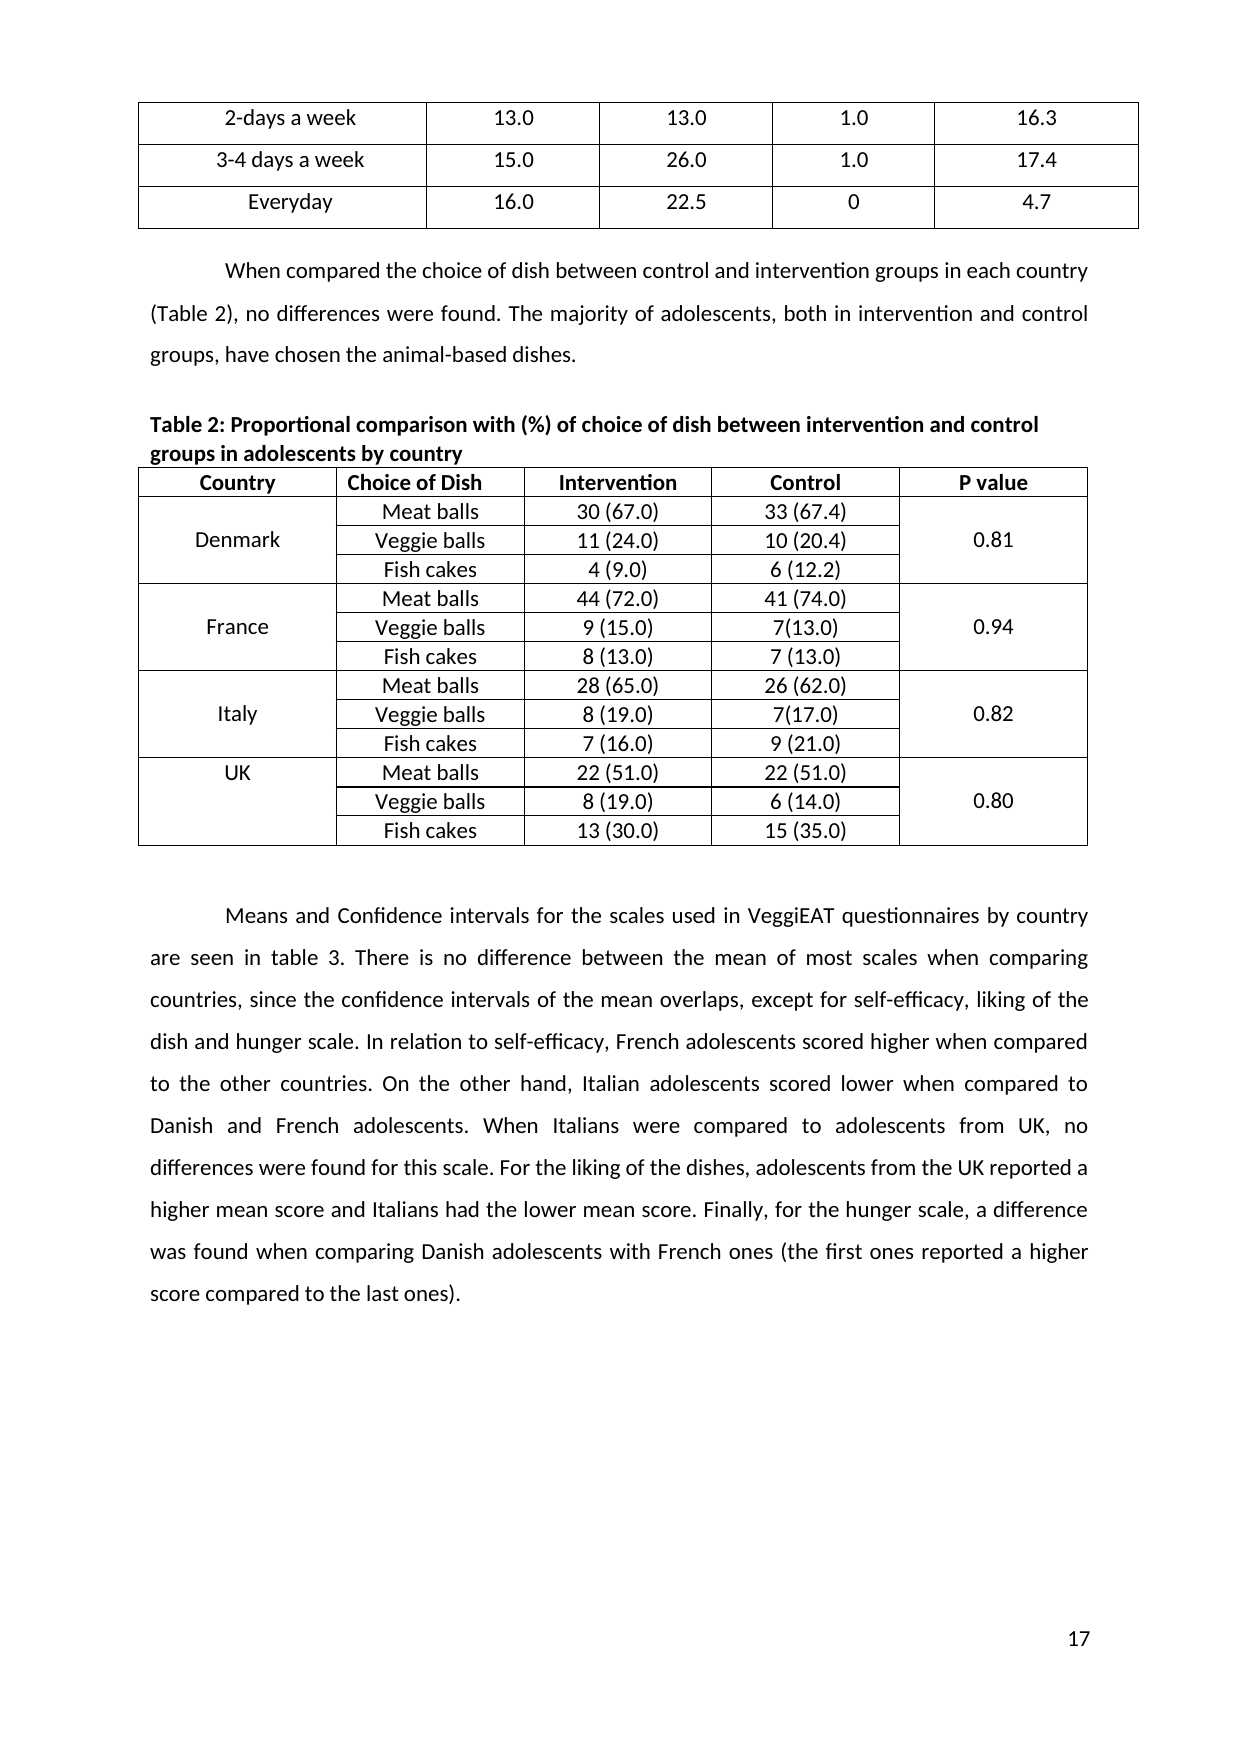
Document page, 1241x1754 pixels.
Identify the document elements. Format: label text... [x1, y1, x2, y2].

table_cell 26.0 [600, 145, 772, 186]
table_cell 0 [773, 187, 934, 228]
table_cell 4.7 [935, 187, 1138, 228]
table_cell 8 (19.0) [525, 788, 711, 815]
table_cell 10 (20.4) [712, 526, 899, 554]
table_cell 13.0 [427, 103, 599, 144]
table_cell 8 (13.0) [525, 642, 711, 670]
table_cell Meat balls [337, 497, 524, 525]
table_cell Fish cakes [337, 555, 524, 583]
table_cell Veggie balls [337, 526, 524, 554]
table_cell 7(13.0) [712, 613, 899, 641]
table_cell 26 (62.0) [712, 671, 899, 699]
table_cell 1.0 [773, 145, 934, 186]
table_header Choice of Dish [337, 468, 524, 496]
table_cell 7(17.0) [712, 700, 899, 728]
table_cell France [139, 584, 336, 670]
table_cell Meat balls [337, 671, 524, 699]
table_cell 9 (15.0) [525, 613, 711, 641]
table_cell Veggie balls [337, 613, 524, 641]
table_cell 41 (74.0) [712, 584, 899, 612]
table_cell Everyday [139, 187, 426, 228]
table_cell 15.0 [427, 145, 599, 186]
table_cell Fish cakes [337, 729, 524, 757]
table_cell 6 (12.2) [712, 555, 899, 583]
table_cell 33 (67.4) [712, 497, 899, 525]
table_cell 9 (21.0) [712, 729, 899, 757]
table_cell 1.0 [773, 103, 934, 144]
table_cell 7 (16.0) [525, 729, 711, 757]
table_cell 2-days a week [139, 103, 426, 144]
table_cell Meat balls [337, 584, 524, 612]
table_cell Veggie balls [337, 788, 524, 815]
table_header P value [900, 468, 1087, 496]
text Table 2: Proportional comparison with (%) of choice of dish between intervention and control groups in adolescents by country [150, 411, 1090, 467]
table_cell 8 (19.0) [525, 700, 711, 728]
table_cell 4 (9.0) [525, 555, 711, 583]
table_cell 0.81 [900, 497, 1087, 583]
table_cell Fish cakes [337, 642, 524, 670]
text When compared the choice of dish between control and intervention groups in each country (Table 2), no differences were found. The majority of adolescents, both in intervention and control groups, have chosen the animal-based dishes. [150, 257, 1090, 369]
table_cell 17.4 [935, 145, 1138, 186]
table_cell 44 (72.0) [525, 584, 711, 612]
table_cell Denmark [139, 497, 336, 583]
table_cell 16.0 [427, 187, 599, 228]
table_header Intervention [525, 468, 711, 496]
table_cell 13.0 [600, 103, 772, 144]
table_cell 3-4 days a week [139, 145, 426, 186]
table_cell 0.94 [900, 584, 1087, 670]
table_cell 0.82 [900, 671, 1087, 757]
table_cell 22 (51.0) [525, 758, 711, 786]
table_header Country [139, 468, 336, 496]
table_header Control [712, 468, 899, 496]
table_cell 30 (67.0) [525, 497, 711, 525]
table_cell 6 (14.0) [712, 788, 899, 815]
table_cell UK [139, 758, 336, 844]
table_cell 0.80 [900, 758, 1087, 844]
table_cell Fish cakes [337, 816, 524, 844]
table_cell 13 (30.0) [525, 816, 711, 844]
table_cell 15 (35.0) [712, 816, 899, 844]
table_cell Italy [139, 671, 336, 757]
table_cell 16.3 [935, 103, 1138, 144]
table_cell 7 (13.0) [712, 642, 899, 670]
table_cell Veggie balls [337, 700, 524, 728]
table_cell 22 (51.0) [712, 758, 899, 786]
table_cell 11 (24.0) [525, 526, 711, 554]
text Means and Confidence intervals for the scales used in VeggiEAT questionnaires by country are seen in table 3. There is no difference between the mean of most scales when comparing countries, since the confidence intervals of the mean overlaps, except for self-efficacy, liking of the dish and hunger scale. In relation to self-efficacy, French adolescents scored higher when compared to the other countries. On the other hand, Italian adolescents scored lower when compared to Danish and French adolescents. When Italians were compared to adolescents from UK, no differences were found for this scale. For the liking of the dishes, adolescents from the UK reported a higher mean score and Italians had the lower mean score. Finally, for the hunger scale, a difference was found when comparing Danish adolescents with French ones (the first ones reported a higher score compared to the last ones). [150, 902, 1090, 1307]
table_cell 28 (65.0) [525, 671, 711, 699]
table_cell 22.5 [600, 187, 772, 228]
table_cell Meat balls [337, 758, 524, 786]
